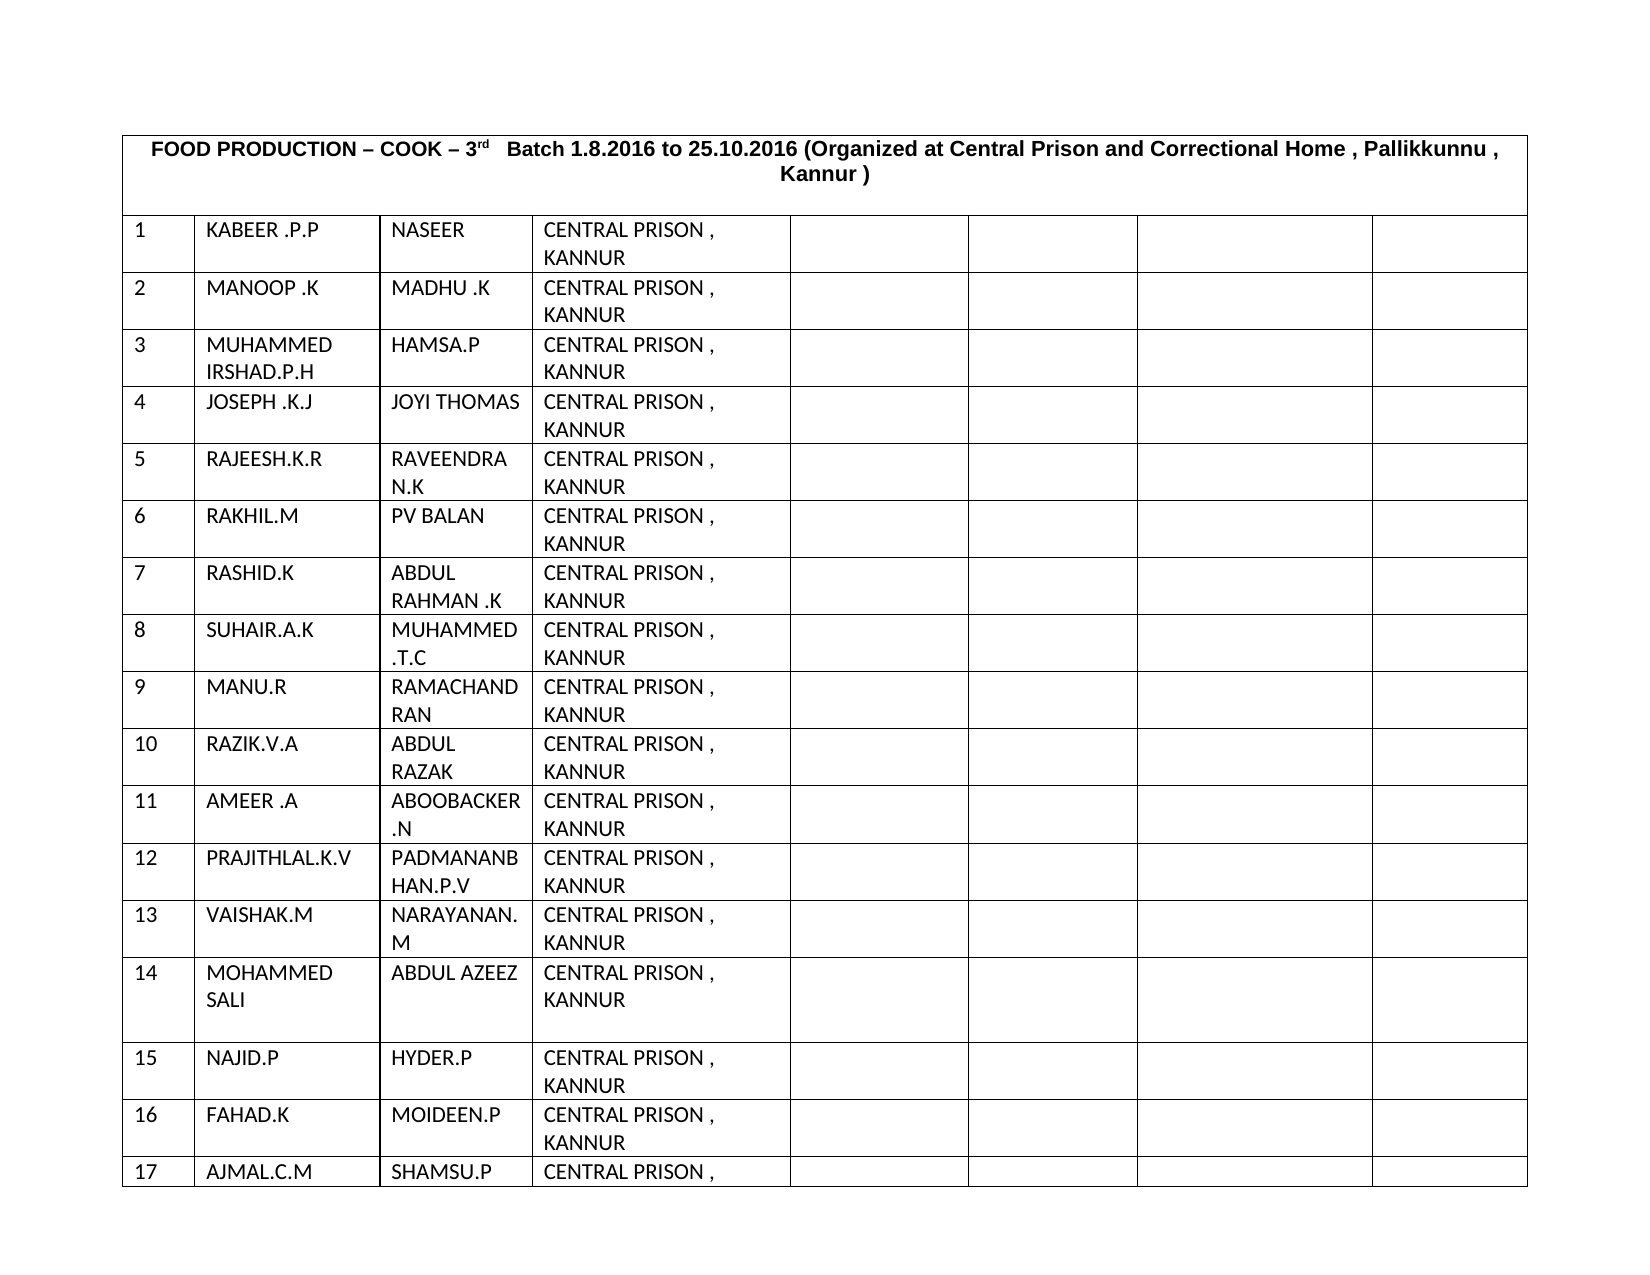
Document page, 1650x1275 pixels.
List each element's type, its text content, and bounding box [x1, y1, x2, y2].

table_cell PV BALAN [381, 501, 532, 557]
table_cell NASEER [381, 216, 532, 272]
table_cell FAHAD.K [195, 1100, 379, 1156]
table_cell [791, 1043, 968, 1099]
table_cell 11 [123, 786, 194, 842]
table_cell 3 [123, 330, 194, 386]
table_cell [1138, 786, 1372, 842]
table_cell [791, 444, 968, 500]
table_cell [791, 330, 968, 386]
table_cell [1373, 672, 1527, 728]
table_cell 2 [123, 273, 194, 329]
table_cell [791, 672, 968, 728]
table_cell RASHID.K [195, 558, 379, 614]
table_cell CENTRAL PRISON , KANNUR [533, 1100, 790, 1156]
table_cell MUHAMMED.T.C [381, 615, 532, 671]
table_cell [1138, 844, 1372, 899]
table_cell [969, 273, 1137, 329]
table_cell [969, 1157, 1137, 1186]
table_cell [791, 901, 968, 957]
table_cell 4 [123, 387, 194, 443]
table_cell AMEER .A [195, 786, 379, 842]
table_cell [791, 1100, 968, 1156]
table_cell 13 [123, 901, 194, 957]
table_cell [1373, 387, 1527, 443]
table_cell [1373, 558, 1527, 614]
table_cell CENTRAL PRISON , KANNUR [533, 844, 790, 899]
table_cell JOSEPH .K.J [195, 387, 379, 443]
table_cell [1373, 844, 1527, 899]
table_cell RAZIK.V.A [195, 729, 379, 785]
table_cell CENTRAL PRISON , KANNUR [533, 901, 790, 957]
table_cell 16 [123, 1100, 194, 1156]
table_cell 6 [123, 501, 194, 557]
table_cell [1138, 387, 1372, 443]
table_cell ABDUL RAHMAN .K [381, 558, 532, 614]
table_cell [1373, 958, 1527, 1042]
table_cell 7 [123, 558, 194, 614]
table_cell [1138, 1043, 1372, 1099]
table_cell [1373, 786, 1527, 842]
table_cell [533, 1157, 790, 1186]
table_cell [791, 729, 968, 785]
table_cell SUHAIR.A.K [195, 615, 379, 671]
table_cell NAJID.P [195, 1043, 379, 1099]
table_cell [1138, 1100, 1372, 1156]
table_cell [1138, 501, 1372, 557]
table_cell [969, 444, 1137, 500]
table_cell RAVEENDRAN.K [381, 444, 532, 500]
table_cell MUHAMMED IRSHAD.P.H [195, 330, 379, 386]
table_cell [1373, 1043, 1527, 1099]
table_cell ABOOBACKER.N [381, 786, 532, 842]
table_cell [1373, 1157, 1527, 1186]
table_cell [123, 136, 1527, 214]
table_cell 9 [123, 672, 194, 728]
table_cell [1138, 273, 1372, 329]
table_cell [1373, 444, 1527, 500]
table_cell [1138, 1157, 1372, 1186]
table_cell [1138, 672, 1372, 728]
table_cell SHAMSU.P [381, 1157, 532, 1186]
table_cell [969, 558, 1137, 614]
table_cell AJMAL.C.M [195, 1157, 379, 1186]
table_cell [969, 901, 1137, 957]
table_cell RAJEESH.K.R [195, 444, 379, 500]
table_cell [791, 844, 968, 899]
table_cell [791, 216, 968, 272]
table_cell HYDER.P [381, 1043, 532, 1099]
table_cell [969, 844, 1137, 899]
table_cell [969, 330, 1137, 386]
table_cell [1138, 558, 1372, 614]
table_cell [1373, 216, 1527, 272]
table_cell MOHAMMED SALI [195, 958, 379, 1042]
table_cell [791, 387, 968, 443]
table_cell HAMSA.P [381, 330, 532, 386]
table_cell [969, 615, 1137, 671]
table_cell [1373, 901, 1527, 957]
table_cell CENTRAL PRISON , KANNUR [533, 330, 790, 386]
table_cell RAMACHANDRAN [381, 672, 532, 728]
table_cell JOYI THOMAS [381, 387, 532, 443]
table_cell 8 [123, 615, 194, 671]
table_cell CENTRAL PRISON , KANNUR [533, 444, 790, 500]
table_cell [1138, 901, 1372, 957]
table_cell [791, 615, 968, 671]
table_cell [1138, 729, 1372, 785]
table_cell MANOOP .K [195, 273, 379, 329]
table_cell [969, 501, 1137, 557]
table_cell NARAYANAN.M [381, 901, 532, 957]
table_cell [1138, 958, 1372, 1042]
table_cell VAISHAK.M [195, 901, 379, 957]
table_cell CENTRAL PRISON , KANNUR [533, 958, 790, 1042]
table_cell [969, 958, 1137, 1042]
table_cell [791, 1157, 968, 1186]
table_cell 1 [123, 216, 194, 272]
table_cell [1138, 216, 1372, 272]
table_cell [969, 672, 1137, 728]
table_cell [1373, 729, 1527, 785]
table_cell [791, 958, 968, 1042]
table_cell 15 [123, 1043, 194, 1099]
table_cell [1373, 1100, 1527, 1156]
table_cell [1138, 444, 1372, 500]
table_cell ABDUL RAZAK [381, 729, 532, 785]
table_cell CENTRAL PRISON , KANNUR [533, 387, 790, 443]
table_cell 5 [123, 444, 194, 500]
table_cell [791, 558, 968, 614]
table_cell PRAJITHLAL.K.V [195, 844, 379, 899]
table_cell [969, 786, 1137, 842]
table_cell CENTRAL PRISON , KANNUR [533, 786, 790, 842]
table_cell [1373, 273, 1527, 329]
table_cell 10 [123, 729, 194, 785]
table_cell [1138, 615, 1372, 671]
table_cell MOIDEEN.P [381, 1100, 532, 1156]
table_cell CENTRAL PRISON , KANNUR [533, 273, 790, 329]
table_cell [1373, 330, 1527, 386]
table_cell [791, 501, 968, 557]
table_cell 14 [123, 958, 194, 1042]
table_cell [791, 273, 968, 329]
table_cell [791, 786, 968, 842]
table_cell ABDUL AZEEZ [381, 958, 532, 1042]
table_cell CENTRAL PRISON , KANNUR [533, 1043, 790, 1099]
table_cell RAKHIL.M [195, 501, 379, 557]
table_cell 12 [123, 844, 194, 899]
table_cell [1373, 615, 1527, 671]
table_cell CENTRAL PRISON , KANNUR [533, 216, 790, 272]
table_cell [1373, 501, 1527, 557]
table_cell CENTRAL PRISON , KANNUR [533, 501, 790, 557]
table_cell CENTRAL PRISON , KANNUR [533, 615, 790, 671]
table_cell CENTRAL PRISON , KANNUR [533, 729, 790, 785]
table_cell 17 [123, 1157, 194, 1186]
table_cell MANU.R [195, 672, 379, 728]
table_cell [1138, 330, 1372, 386]
table_cell CENTRAL PRISON , KANNUR [533, 672, 790, 728]
table_cell PADMANANBHAN.P.V [381, 844, 532, 899]
table_cell [969, 1100, 1137, 1156]
table_cell KABEER .P.P [195, 216, 379, 272]
table_cell MADHU .K [381, 273, 532, 329]
table_cell [969, 216, 1137, 272]
table_cell [969, 387, 1137, 443]
table_cell CENTRAL PRISON , KANNUR [533, 558, 790, 614]
table_cell [969, 1043, 1137, 1099]
table_cell [969, 729, 1137, 785]
